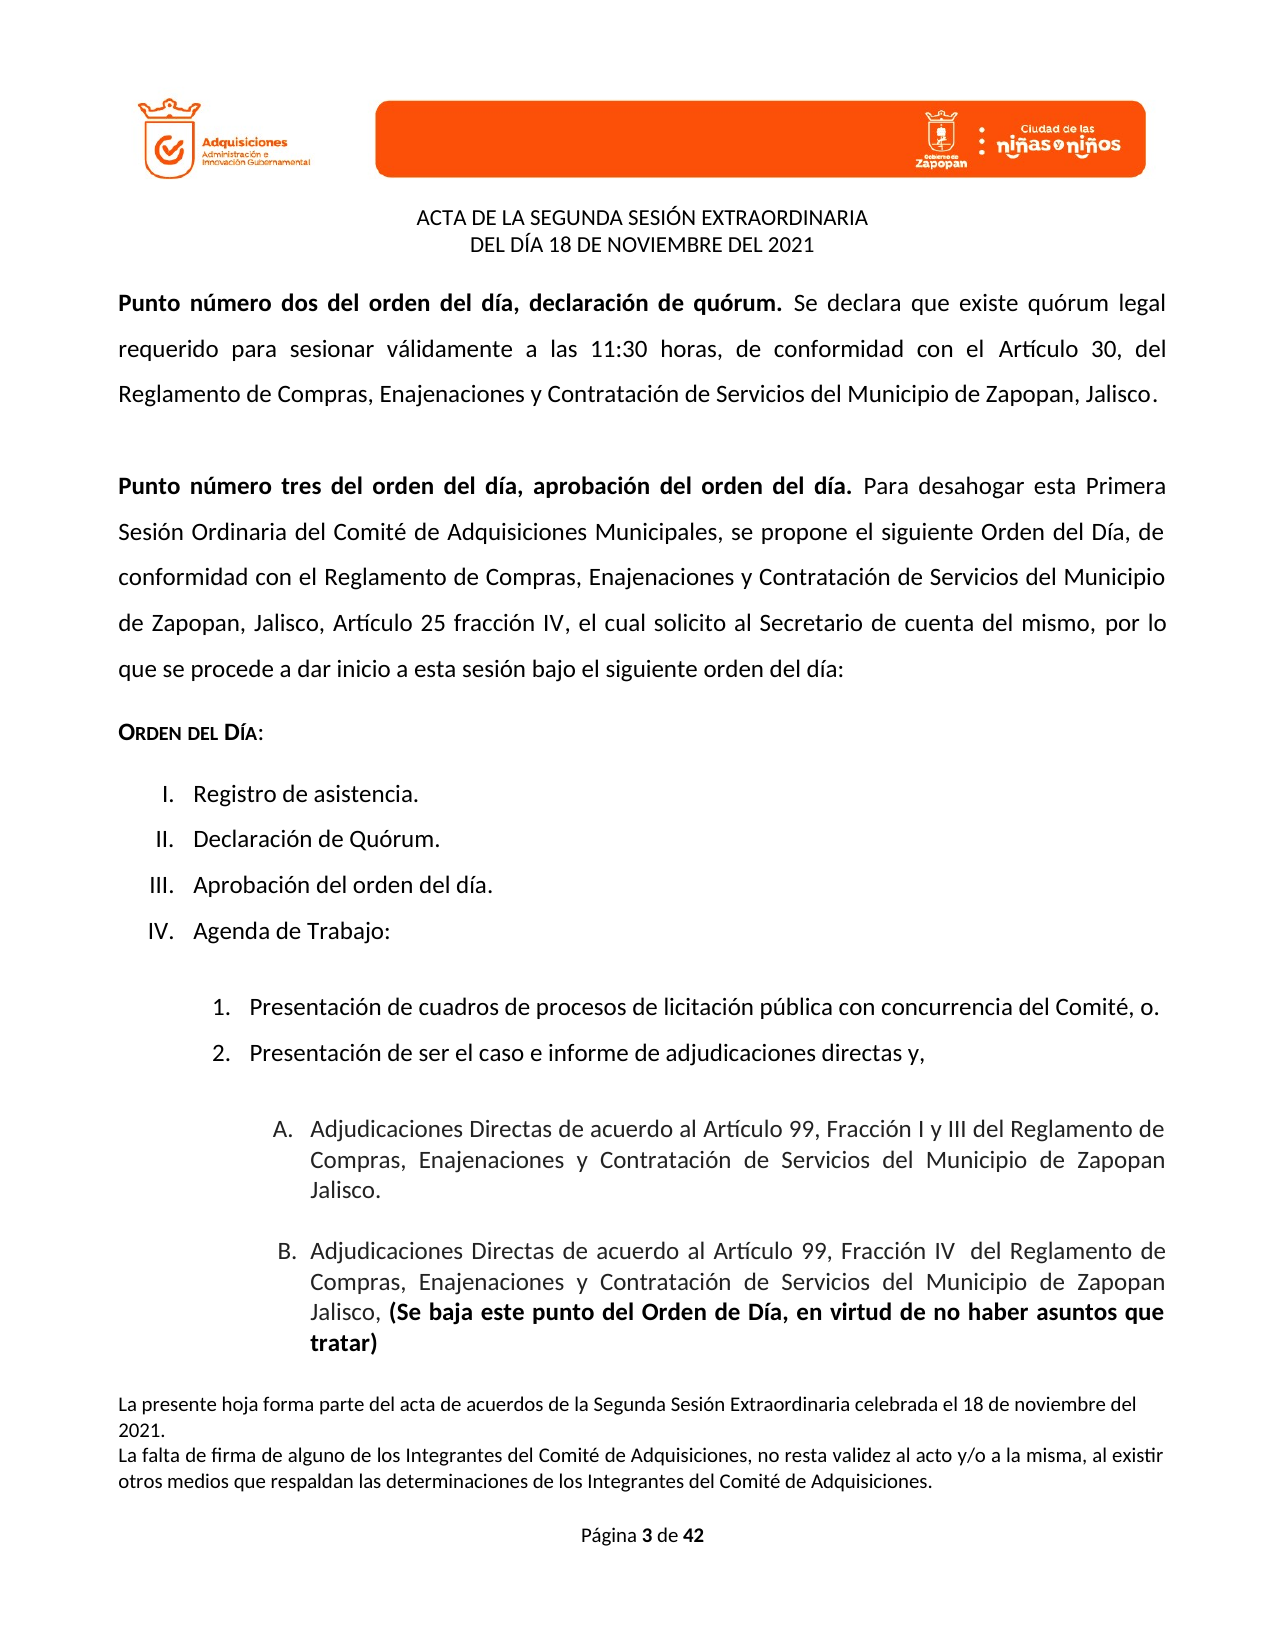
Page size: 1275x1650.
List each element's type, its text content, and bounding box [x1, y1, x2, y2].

list Adjudicaciones Directas de acuerdo al Artículo 99, Fracción I y III del Reglamento de Compras, Enajenaciones y Contratación de Servicios del Municipio de Zapopan Jalisco. [273, 1113, 1167, 1205]
list Aprobación del orden del día. [174, 869, 1167, 900]
picture [118, 73, 1165, 203]
list Registro de asistencia. [174, 778, 1167, 808]
list Declaración de Quórum. [174, 823, 1167, 854]
list Presentación de ser el caso e informe de adjudicaciones directas y, [212, 1037, 1167, 1067]
list Agenda de Trabajo: [174, 915, 1167, 946]
list Presentación de cuadros de procesos de licitación pública con concurrencia del Comité, o. [212, 991, 1167, 1022]
list Adjudicaciones Directas de acuerdo al Artículo 99, Fracción IV del Reglamento de Compras, Enajenaciones y Contratación de Servicios del Municipio de Zapopan Jalisco, (Se baja este punto del Orden de Día, en virtud de no haber asuntos que tratar) [277, 1235, 1167, 1357]
text Orden del Día: [118, 715, 1167, 747]
text Punto número tres del orden del día, aprobación del orden del día. Para desahogar esta Primera Sesión Ordinaria del Comité de Adquisiciones Municipales, se propone el siguiente Orden del Día, de conformidad con el Reglamento de Compras, Enajenaciones y Contratación de Servicios del Municipio de Zapopan, Jalisco, Artículo 25 fracción IV, el cual solicito al Secretario de cuenta del mismo, por lo que se procede a dar inicio a esta sesión bajo el siguiente orden del día: [118, 470, 1167, 683]
text Punto número dos del orden del día, declaración de quórum. Se declara que existe quórum legal requerido para sesionar válidamente a las 11:30 horas, de conformidad con el Artículo 30, del Reglamento de Compras, Enajenaciones y Contratación de Servicios del Municipio de Zapopan, Jalisco. [118, 287, 1167, 409]
